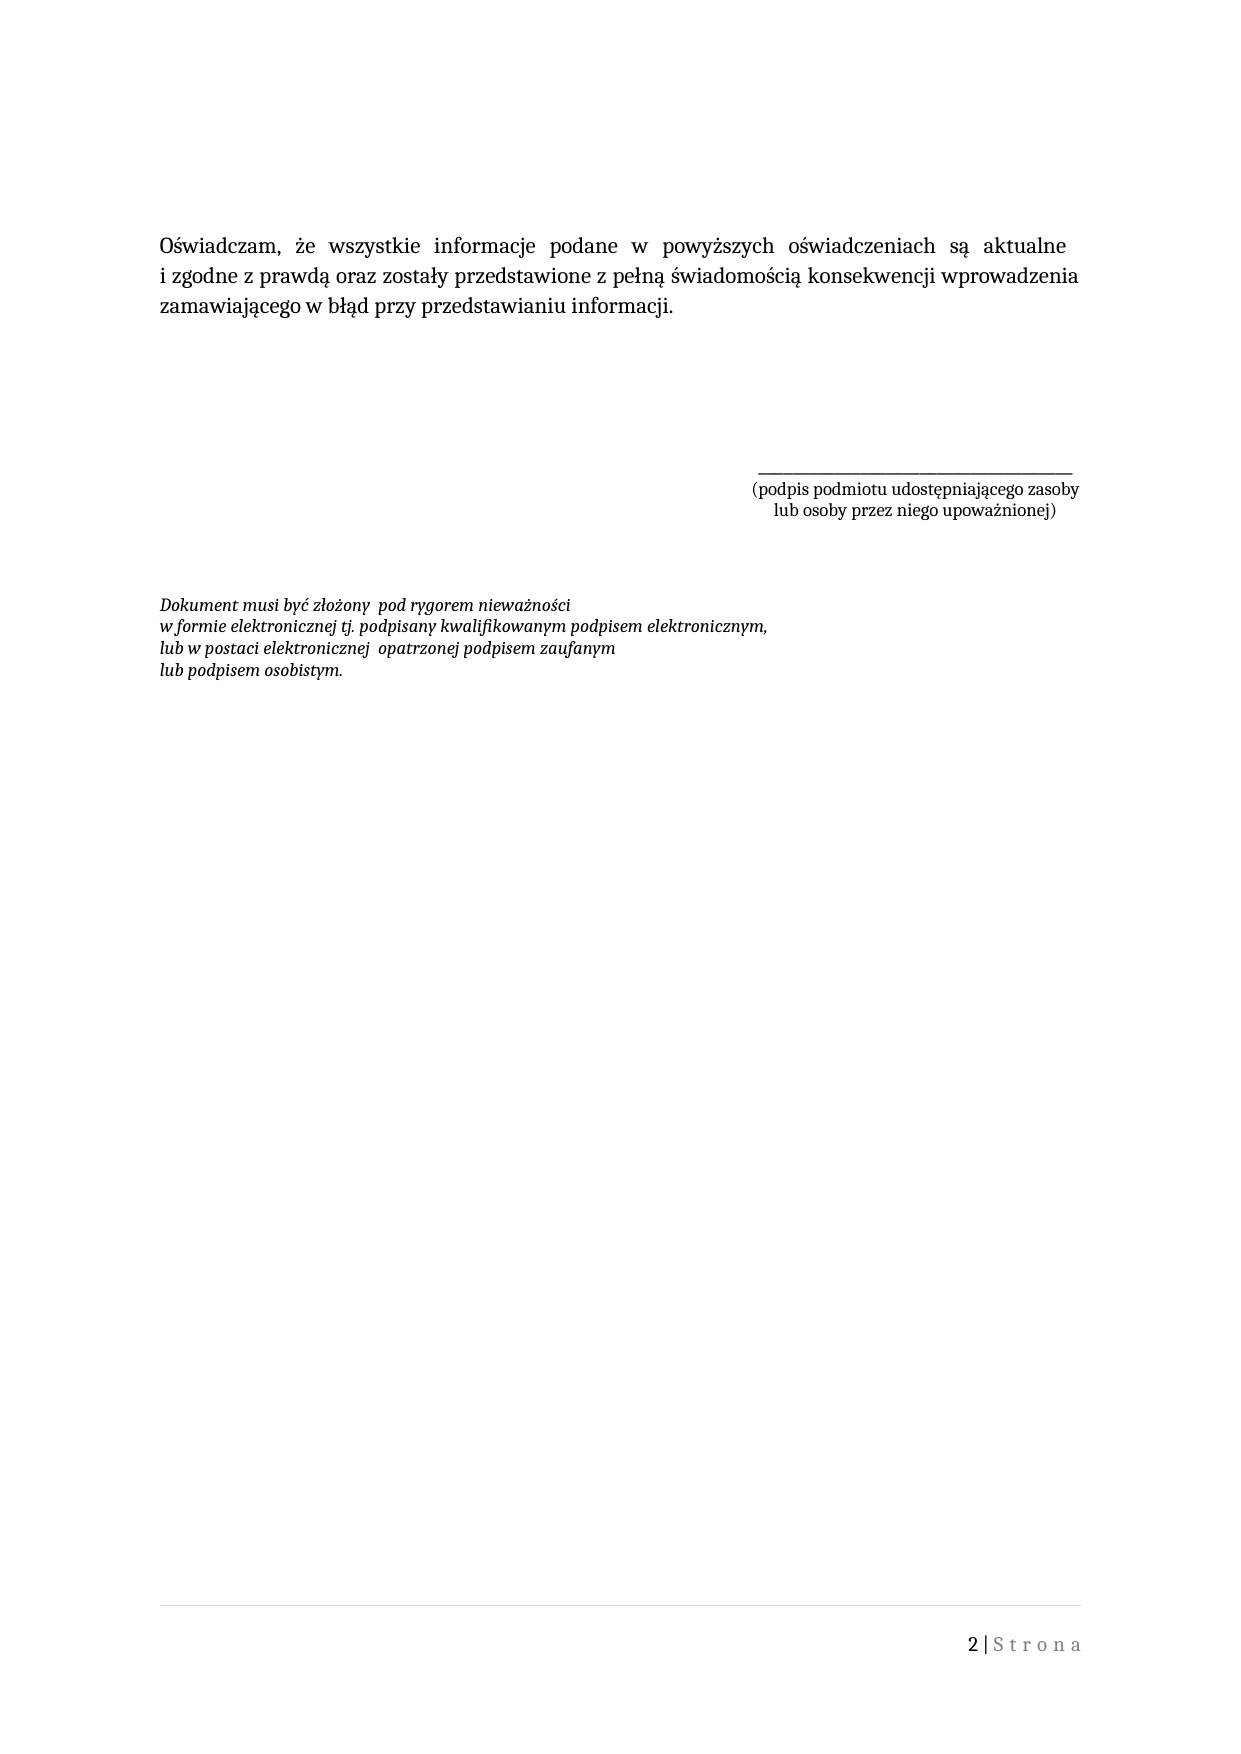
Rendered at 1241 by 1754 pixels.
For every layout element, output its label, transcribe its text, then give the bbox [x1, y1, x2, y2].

text Dokument musi być złożony pod rygorem nieważności w formie elektronicznej tj. podpisany kwalifikowanym podpisem elektronicznym, [159, 594, 1081, 638]
text lub w postaci elektronicznej opatrzonej podpisem zaufanym [159, 638, 1081, 659]
text lub podpisem osobistym. [159, 659, 1081, 681]
text Oświadczam, że wszystkie informacje podane w powyższych oświadczeniach są aktualne i zgodne z prawdą oraz zostały przedstawione z pełną świadomością konsekwencji wprowadzenia zamawiającego w błąd przy przedstawianiu informacji. [159, 232, 1081, 319]
text _____________________________________ (podpis podmiotu udostępniającego zasoby lub osoby przez niego upoważnionej) [750, 452, 1081, 522]
